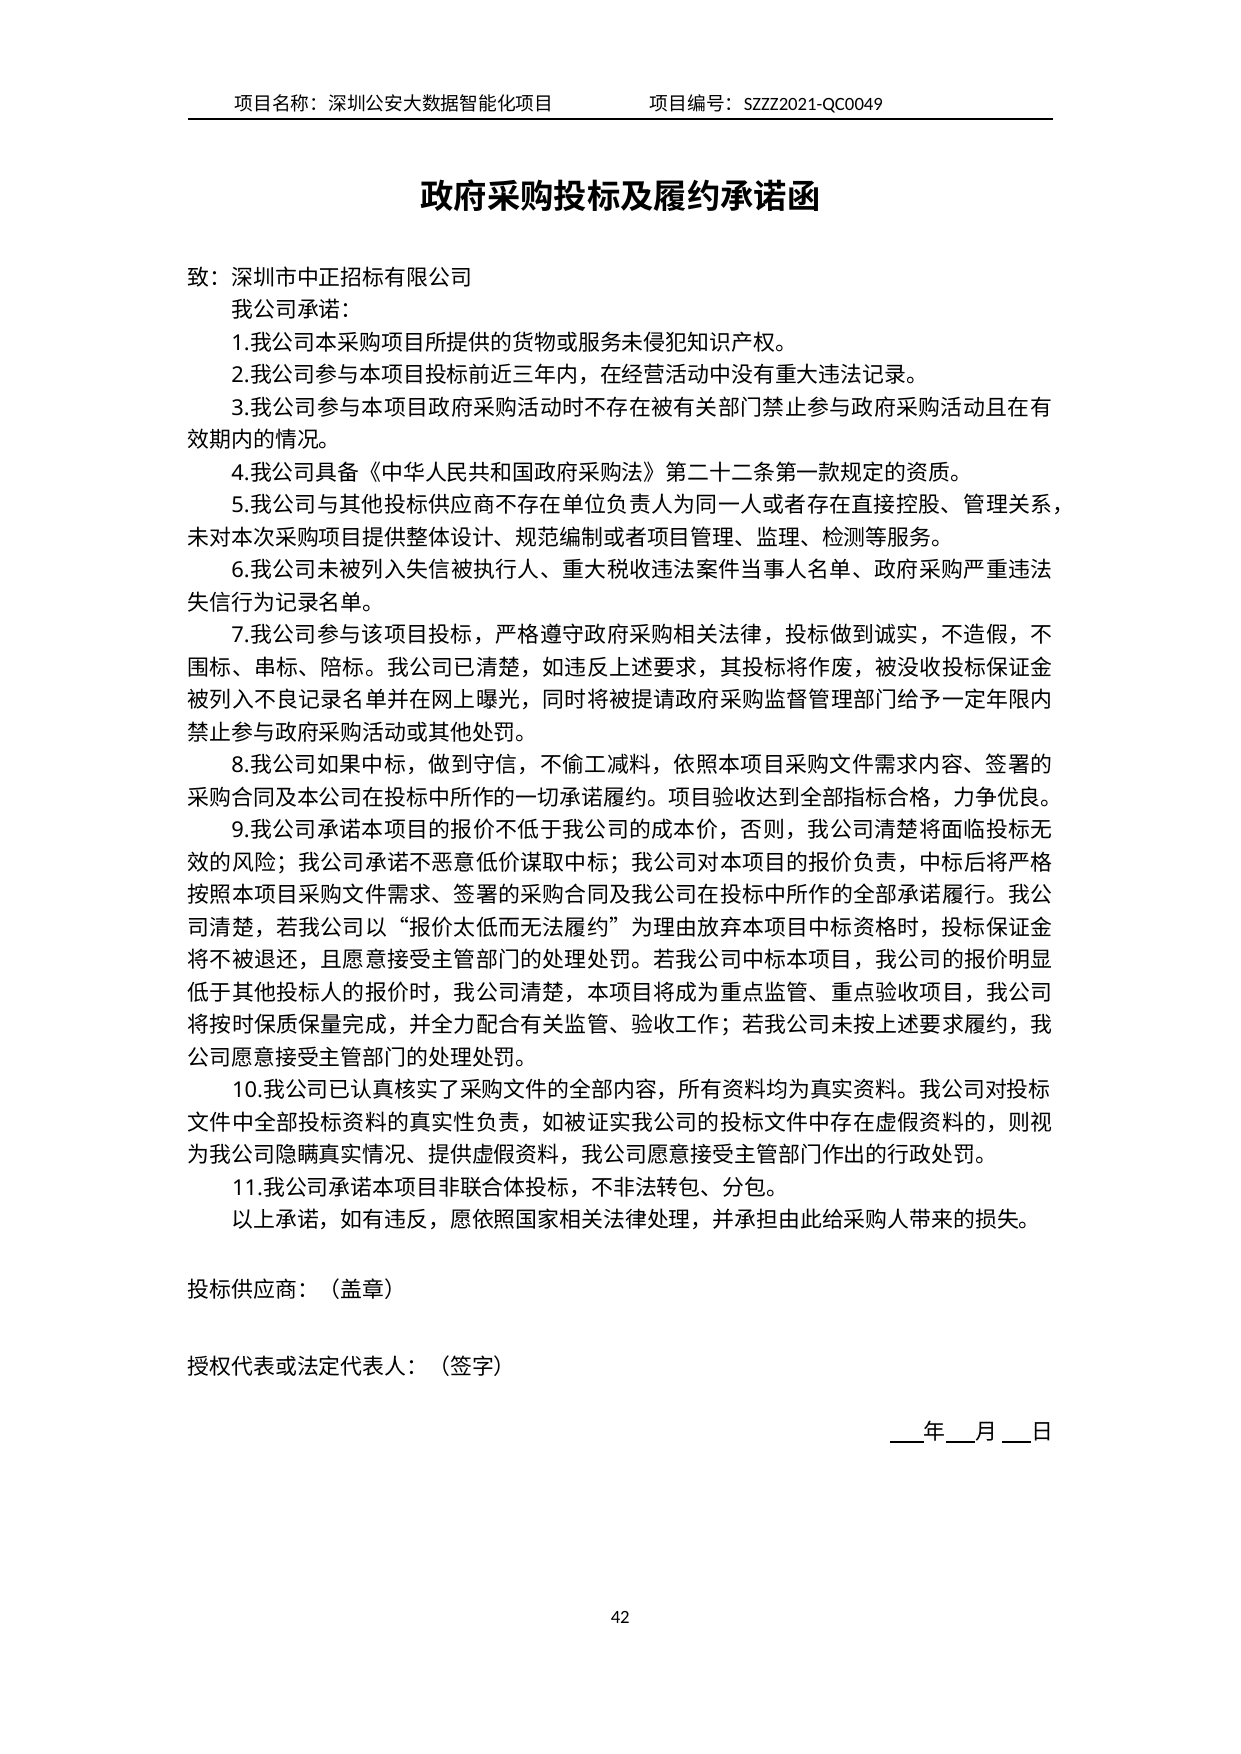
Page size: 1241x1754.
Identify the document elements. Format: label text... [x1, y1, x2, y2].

text 3.我公司参与本项目政府采购活动时不存在被有关部门禁止参与政府采购活动且在有效期内的情况。 [187, 389, 1053, 454]
text 5.我公司与其他投标供应商不存在单位负责人为同一人或者存在直接控股、管理关系，未对本次采购项目提供整体设计、规范编制或者项目管理、监理、检测等服务。 [187, 487, 1053, 552]
text 我公司承诺： [187, 292, 1138, 324]
text 授权代表或法定代表人：（签字） [187, 1348, 1053, 1381]
text 致：深圳市中正招标有限公司 [187, 259, 1053, 292]
text 4.我公司具备《中华人民共和国政府采购法》第二十二条第一款规定的资质。 [187, 454, 1053, 487]
text 政府采购投标及履约承诺函 [187, 162, 1053, 227]
text 10.我公司已认真核实了采购文件的全部内容，所有资料均为真实资料。我公司对投标文件中全部投标资料的真实性负责，如被证实我公司的投标文件中存在虚假资料的，则视为我公司隐瞒真实情况、提供虚假资料，我公司愿意接受主管部门作出的行政处罚。 [187, 1072, 1053, 1169]
text 2.我公司参与本项目投标前近三年内，在经营活动中没有重大违法记录。 [187, 357, 1053, 389]
text 1.我公司本采购项目所提供的货物或服务未侵犯知识产权。 [187, 324, 1053, 357]
text 以上承诺，如有违反，愿依照国家相关法律处理，并承担由此给采购人带来的损失。 [187, 1202, 1053, 1234]
text 6.我公司未被列入失信被执行人、重大税收违法案件当事人名单、政府采购严重违法失信行为记录名单。 [187, 552, 1053, 617]
text 8.我公司如果中标，做到守信，不偷工减料，依照本项目采购文件需求内容、签署的采购合同及本公司在投标中所作的一切承诺履约。项目验收达到全部指标合格，力争优良。 [187, 747, 1053, 812]
text 投标供应商：（盖章） [187, 1272, 1053, 1303]
text 9.我公司承诺本项目的报价不低于我公司的成本价，否则，我公司清楚将面临投标无效的风险；我公司承诺不恶意低价谋取中标；我公司对本项目的报价负责，中标后将严格按照本项目采购文件需求、签署的采购合同及我公司在投标中所作的全部承诺履行。我公司清楚，若我公司以“报价太低而无法履约”为理由放弃本项目中标资格时，投标保证金将不被退还，且愿意接受主管部门的处理处罚。若我公司中标本项目，我公司的报价明显低于其他投标人的报价时，我公司清楚，本项目将成为重点监管、重点验收项目，我公司将按时保质保量完成，并全力配合有关监管、验收工作；若我公司未按上述要求履约，我公司愿意接受主管部门的处理处罚。 [187, 812, 1053, 1072]
text 7.我公司参与该项目投标，严格遵守政府采购相关法律，投标做到诚实，不造假，不围标、串标、陪标。我公司已清楚，如违反上述要求，其投标将作废，被没收投标保证金，被列入不良记录名单并在网上曝光，同时将被提请政府采购监督管理部门给予一定年限内禁止参与政府采购活动或其他处罚。 [187, 617, 1053, 747]
text 年 月 日 [187, 1413, 1053, 1446]
text 11.我公司承诺本项目非联合体投标，不非法转包、分包。 [187, 1169, 1053, 1202]
